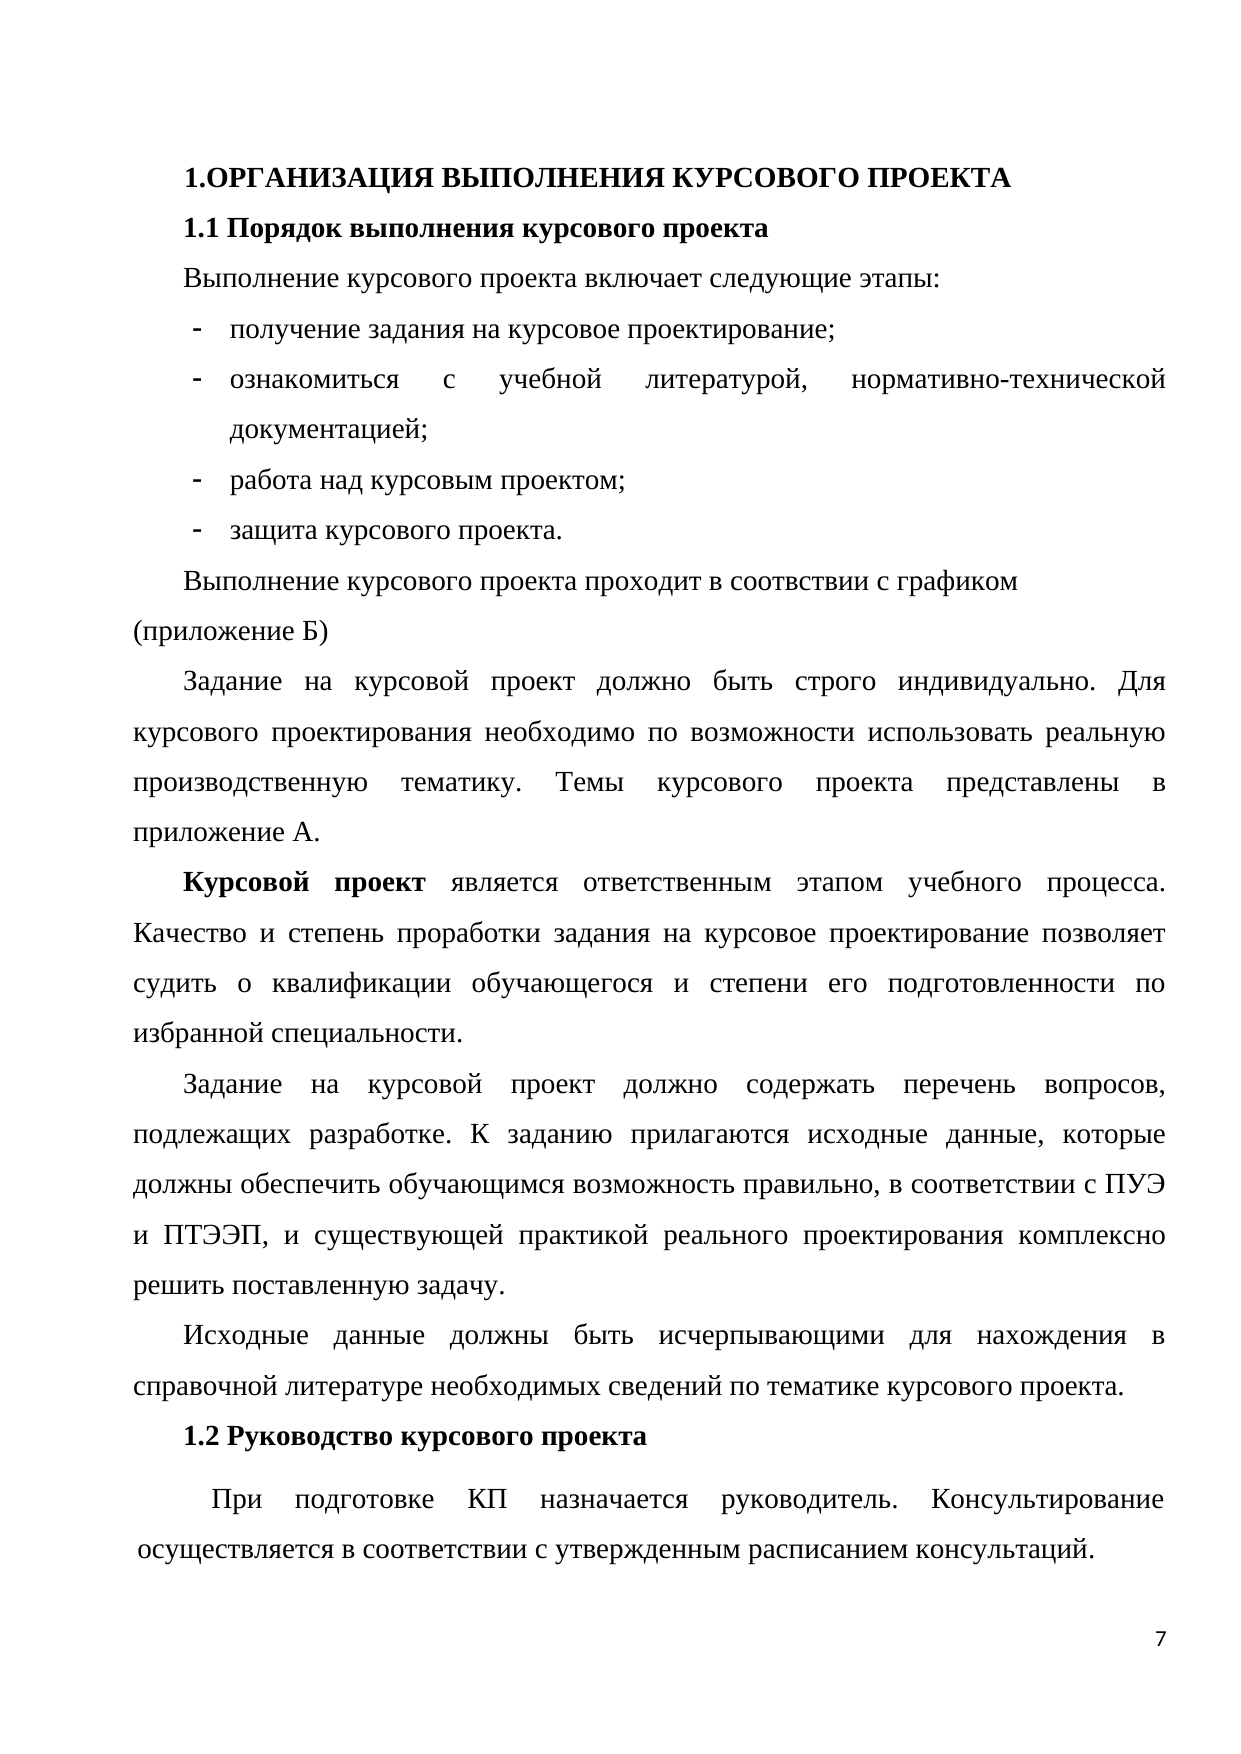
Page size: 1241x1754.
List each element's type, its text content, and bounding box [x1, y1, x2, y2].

list получение задания на курсовое проектирование; [192, 311, 1167, 344]
list ознакомиться с учебной литературой, нормативно-технической документацией; [192, 361, 1167, 445]
text При подготовке КП назначается руководитель. Консультирование осуществляется в соответствии с утвержденным расписанием консультаций. [137, 1468, 1164, 1569]
text Выполнение курсового проекта включает следующие этапы: [133, 260, 1167, 294]
text Исходные данные должны быть исчерпывающими для нахождения в справочной литературе необходимых сведений по тематике курсового проекта. [133, 1317, 1167, 1401]
text 1.1 Порядок выполнения курсового проекта [133, 210, 1167, 244]
text Задание на курсовой проект должно быть строго индивидуально. Для курсового проектирования необходимо по возможности использовать реальную производственную тематику. Темы курсового проекта представлены в приложение А. [133, 663, 1167, 848]
text 1.2 Руководство курсового проекта [133, 1418, 1167, 1452]
text Выполнение курсового проекта проходит в соотвствии с графиком (приложение Б) [133, 563, 1167, 647]
list защита курсового проекта. [192, 512, 1167, 546]
list работа над курсовым проектом; [192, 462, 1167, 496]
text Задание на курсовой проект должно содержать перечень вопросов, подлежащих разработке. К заданию прилагаются исходные данные, которые должны обеспечить обучающимся возможность правильно, в соответствии с ПУЭ и ПТЭЭП, и существующей практикой реального проектирования комплексно решить поставленную задачу. [133, 1066, 1167, 1301]
text Курсовой проект является ответственным этапом учебного процесса. Качество и степень проработки задания на курсовое проектирование позволяет судить о квалификации обучающегося и степени его подготовленности по избранной специальности. [133, 864, 1167, 1049]
text 1.ОРГАНИЗАЦИЯ ВЫПОЛНЕНИЯ КУРСОВОГО ПРОЕКТА [133, 160, 1167, 193]
